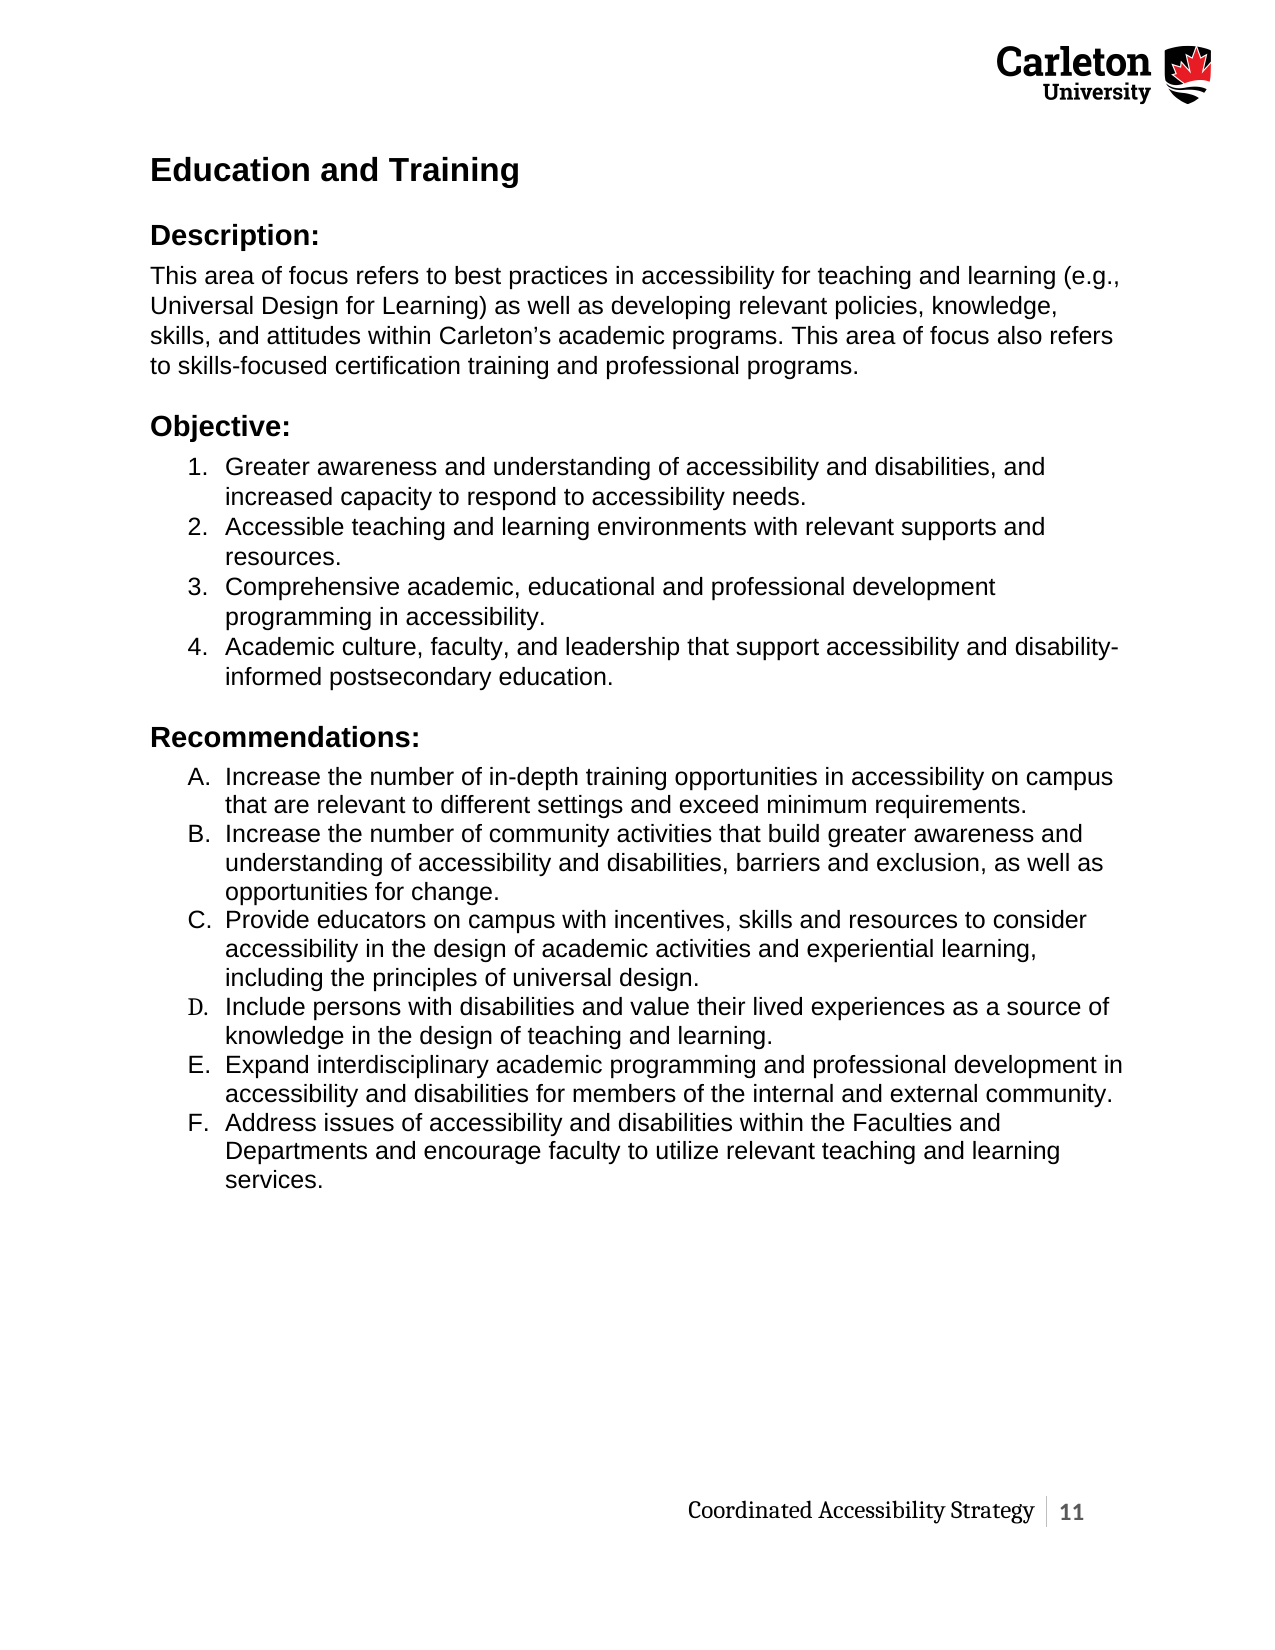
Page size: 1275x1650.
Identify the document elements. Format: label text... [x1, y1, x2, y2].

list Accessible teaching and learning environments with relevant supports and resources. [187, 511, 1125, 571]
list Greater awareness and understanding of accessibility and disabilities, and increased capacity to respond to accessibility needs. [187, 451, 1125, 511]
list Provide educators on campus with incentives, skills and resources to consider accessibility in the design of academic activities and experiential learning, including the principles of universal design. [187, 905, 1125, 992]
list Comprehensive academic, educational and professional development programming in accessibility. [187, 571, 1125, 631]
list Expand interdisciplinary academic programming and professional development in accessibility and disabilities for members of the internal and external community. [187, 1050, 1125, 1108]
subtitle Description: [150, 218, 1125, 251]
list Academic culture, faculty, and leadership that support accessibility and disability-informed postsecondary education. [187, 631, 1125, 691]
text This area of focus refers to best practices in accessibility for teaching and learning (e.g., Universal Design for Learning) as well as developing relevant policies, knowledge, skills, and attitudes within Carleton’s academic programs. This area of focus also refers to skills-focused certification training and professional programs. [150, 259, 1125, 379]
list Increase the number of in-depth training opportunities in accessibility on campus that are relevant to different settings and exceed minimum requirements. [187, 762, 1125, 819]
list Increase the number of community activities that build greater awareness and understanding of accessibility and disabilities, barriers and exclusion, as well as opportunities for change. [187, 819, 1125, 905]
subtitle Recommendations: [150, 720, 1125, 753]
subtitle Objective: [150, 409, 1125, 442]
list Address issues of accessibility and disabilities within the Faculties and Departments and encourage faculty to utilize relevant teaching and learning services. [187, 1108, 1125, 1194]
list Include persons with disabilities and value their lived experiences as a source of knowledge in the design of teaching and learning. [187, 992, 1125, 1050]
subtitle Education and Training [150, 150, 1125, 188]
picture [951, 0, 1257, 151]
